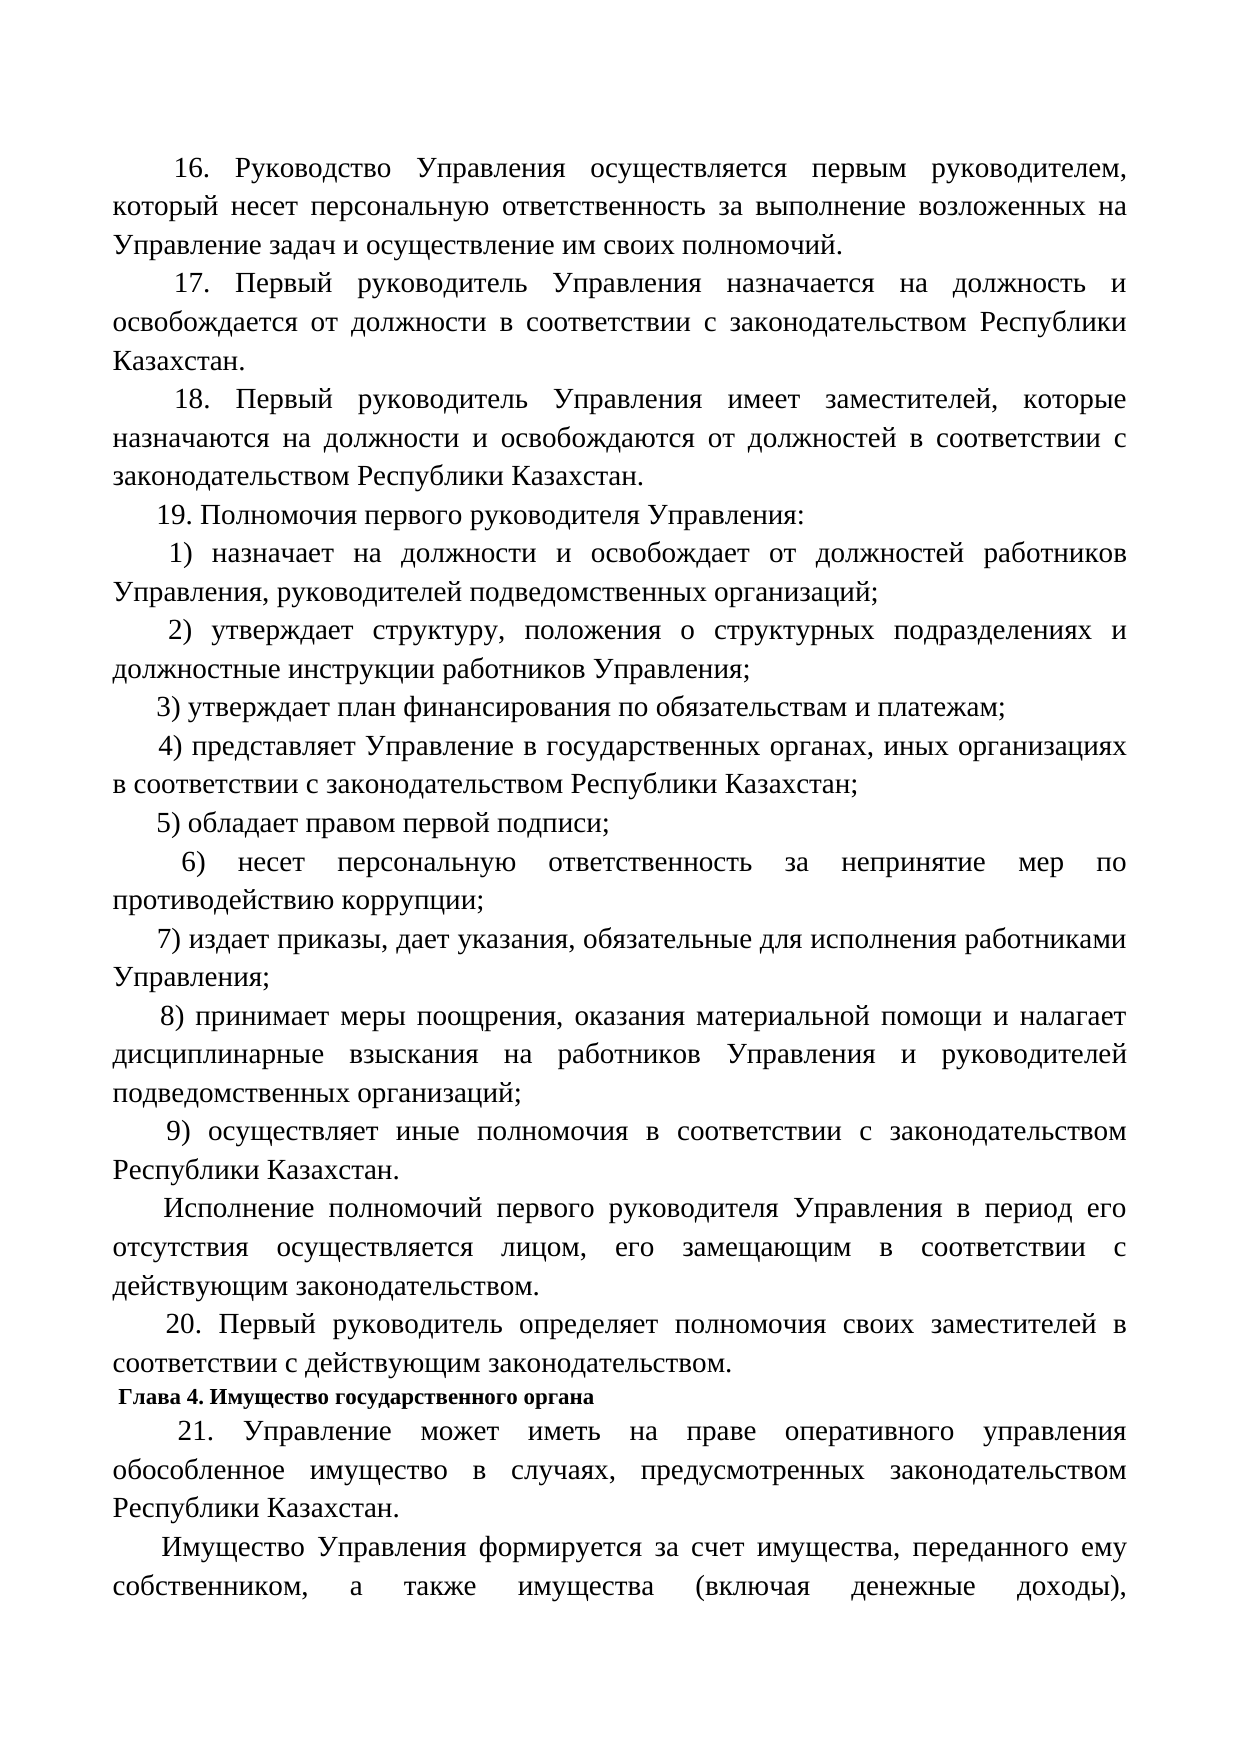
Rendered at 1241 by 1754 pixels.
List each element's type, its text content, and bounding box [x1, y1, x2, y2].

text 4) представляет Управление в государственных органах, иных организациях в соответствии с законодательством Республики Казахстан; [112, 728, 1128, 800]
text 19. Полномочия первого руководителя Управления: [112, 497, 1128, 530]
text 17. Первый руководитель Управления назначается на должность и освобождается от должности в соответствии с законодательством Республики Казахстан. [112, 266, 1128, 376]
text 16. Руководство Управления осуществляется первым руководителем, который несет персональную ответственность за выполнение возложенных на Управление задач и осуществление им своих полномочий. [112, 150, 1128, 261]
text 8) принимает меры поощрения, оказания материальной помощи и налагает дисциплинарные взыскания на работников Управления и руководителей подведомственных организаций; [112, 998, 1128, 1108]
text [112, 1529, 1128, 1601]
text 3) утверждает план финансирования по обязательствам и платежам; [112, 689, 1128, 723]
text 1) назначает на должности и освобождает от должностей работников Управления, руководителей подведомственных организаций; [112, 535, 1128, 607]
text Глава 4. Имущество государственного органа [112, 1383, 1128, 1410]
text 6) несет персональную ответственность за непринятие мер по противодействию коррупции; [112, 844, 1128, 916]
text 7) издает приказы, дает указания, обязательные для исполнения работниками Управления; [112, 921, 1128, 993]
text 5) обладает правом первой подписи; [112, 805, 1128, 839]
text 20. Первый руководитель определяет полномочия своих заместителей в соответствии с действующим законодательством. [112, 1306, 1128, 1378]
text 18. Первый руководитель Управления имеет заместителей, которые назначаются на должности и освобождаются от должностей в соответствии с законодательством Республики Казахстан. [112, 381, 1128, 492]
text 2) утверждает структуру, положения о структурных подразделениях и должностные инструкции работников Управления; [112, 612, 1128, 684]
text Исполнение полномочий первого руководителя Управления в период его отсутствия осуществляется лицом, его замещающим в соответствии с действующим законодательством. [112, 1191, 1128, 1301]
text 9) осуществляет иные полномочия в соответствии с законодательством Республики Казахстан. [112, 1113, 1128, 1186]
text 21. Управление может иметь на праве оперативного управления обособленное имущество в случаях, предусмотренных законодательством Республики Казахстан. [112, 1413, 1128, 1524]
